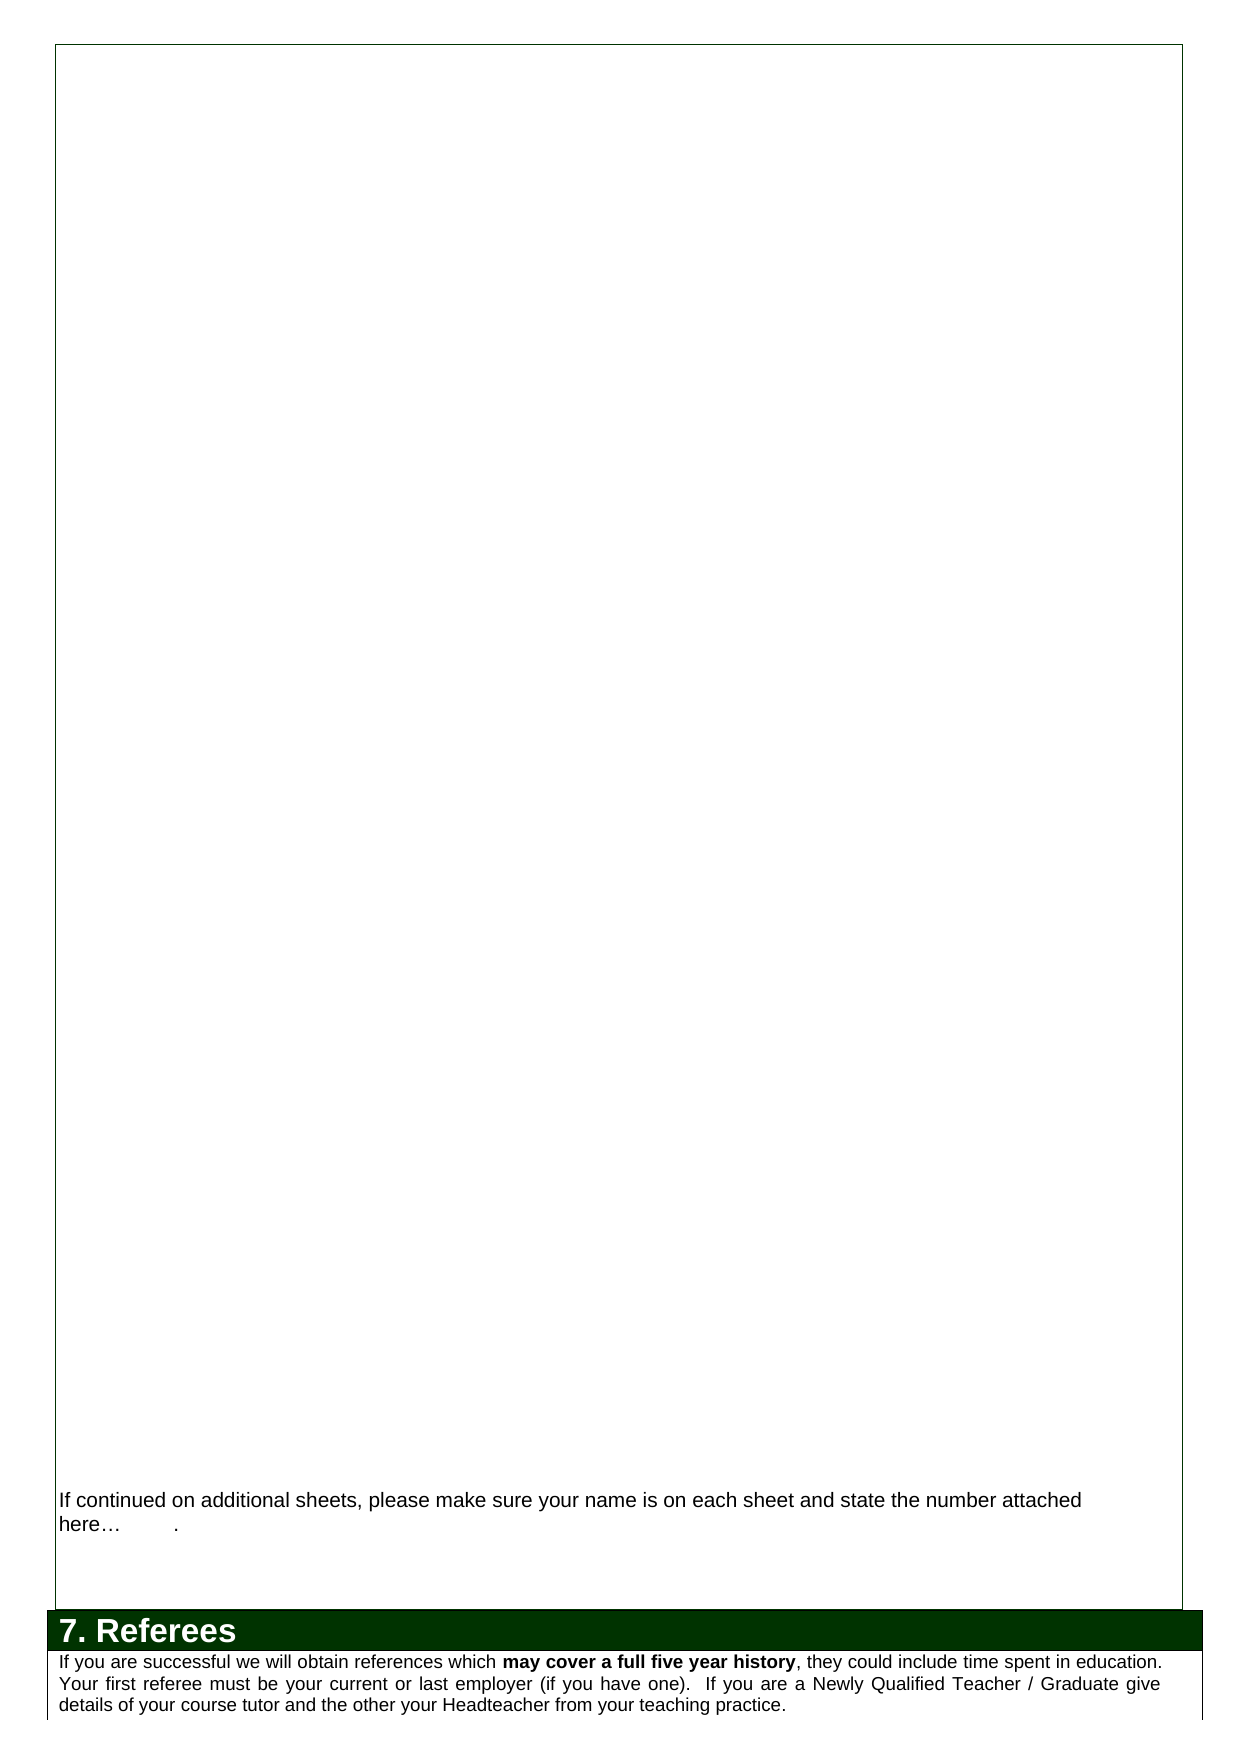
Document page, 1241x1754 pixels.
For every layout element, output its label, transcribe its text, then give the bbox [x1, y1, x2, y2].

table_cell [48, 1651, 1202, 1720]
table_header 7. Referees [48, 1611, 1202, 1650]
text If continued on additional sheets, please make sure your name is on each sheet and state the number attached here… . [58, 1487, 1180, 1535]
